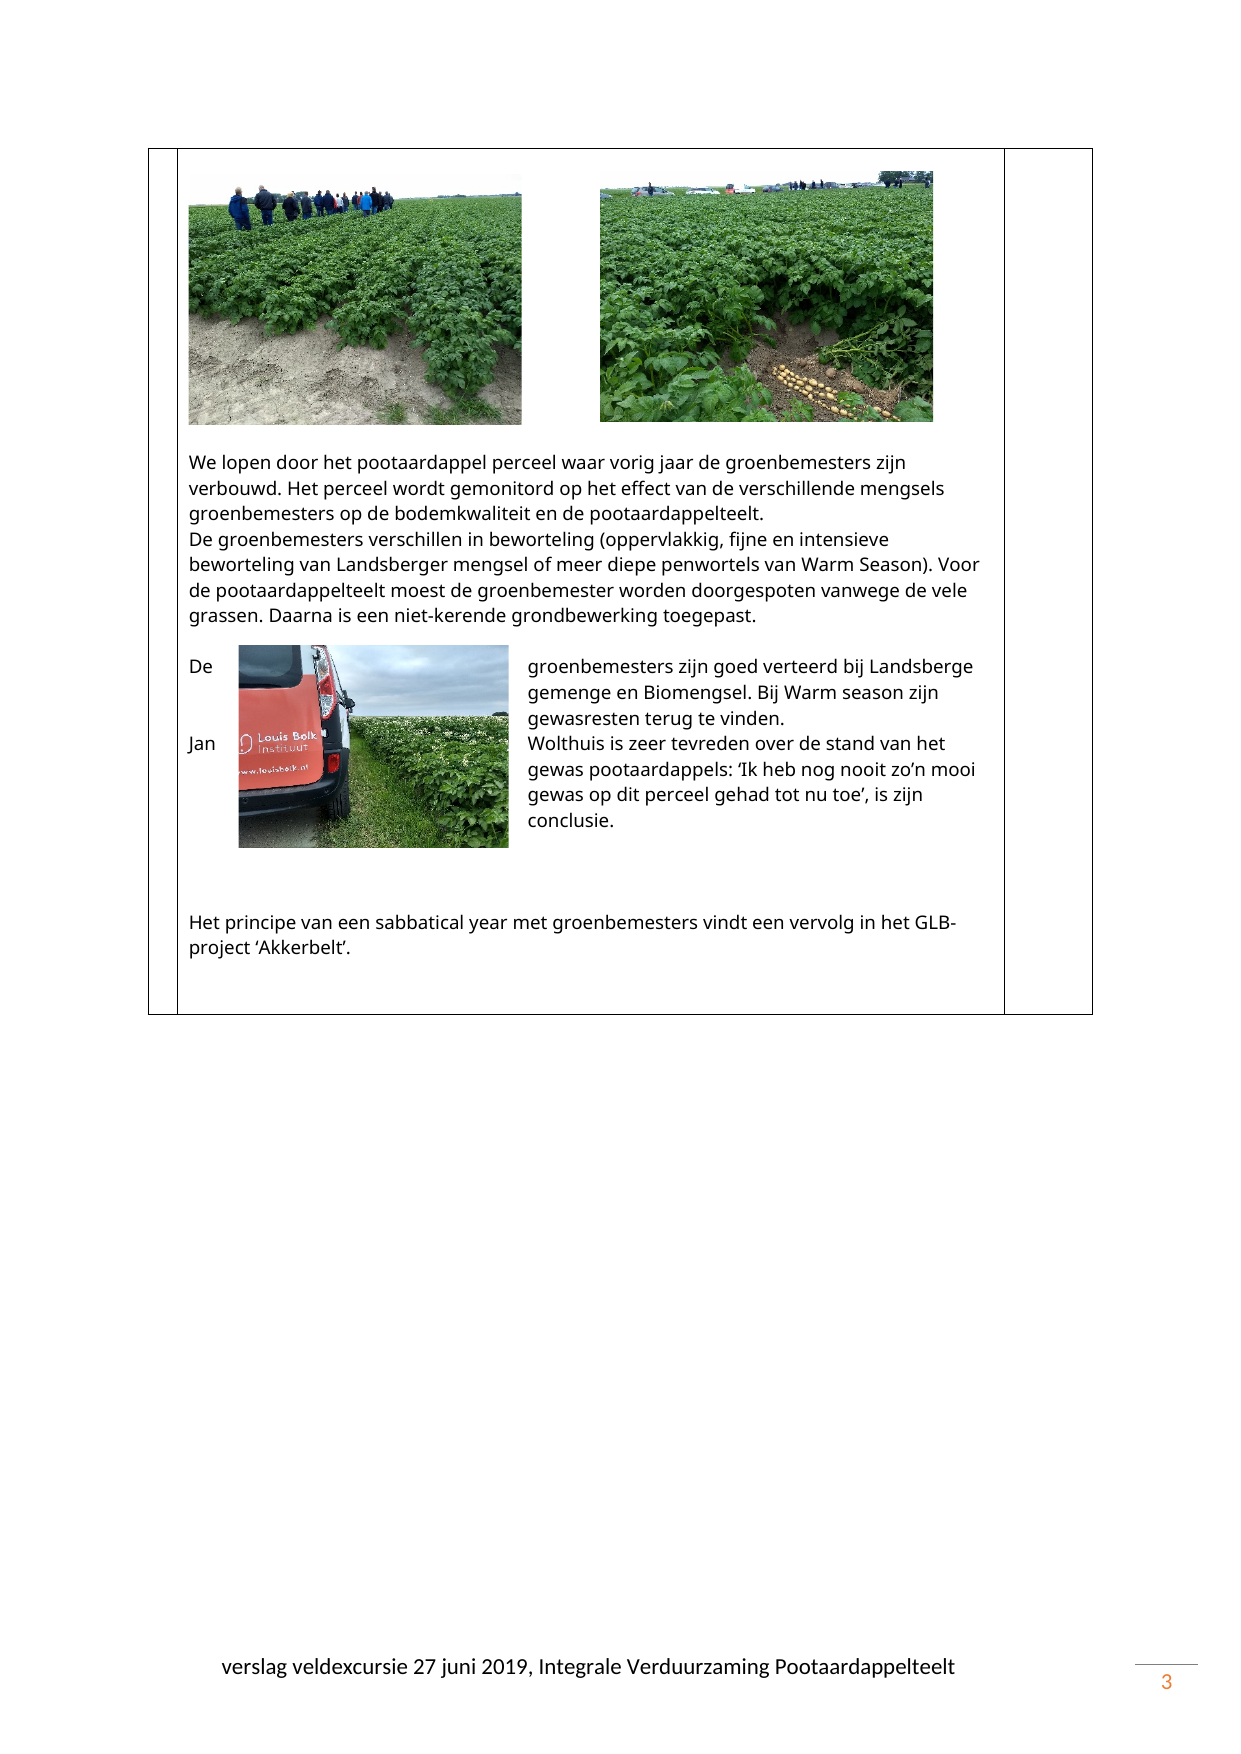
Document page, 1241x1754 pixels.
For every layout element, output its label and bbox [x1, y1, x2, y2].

picture [238, 645, 509, 848]
picture [600, 171, 934, 422]
table_cell [1005, 149, 1092, 1014]
table_cell [149, 149, 177, 1014]
picture [188, 174, 522, 425]
table_cell [178, 149, 1004, 1014]
